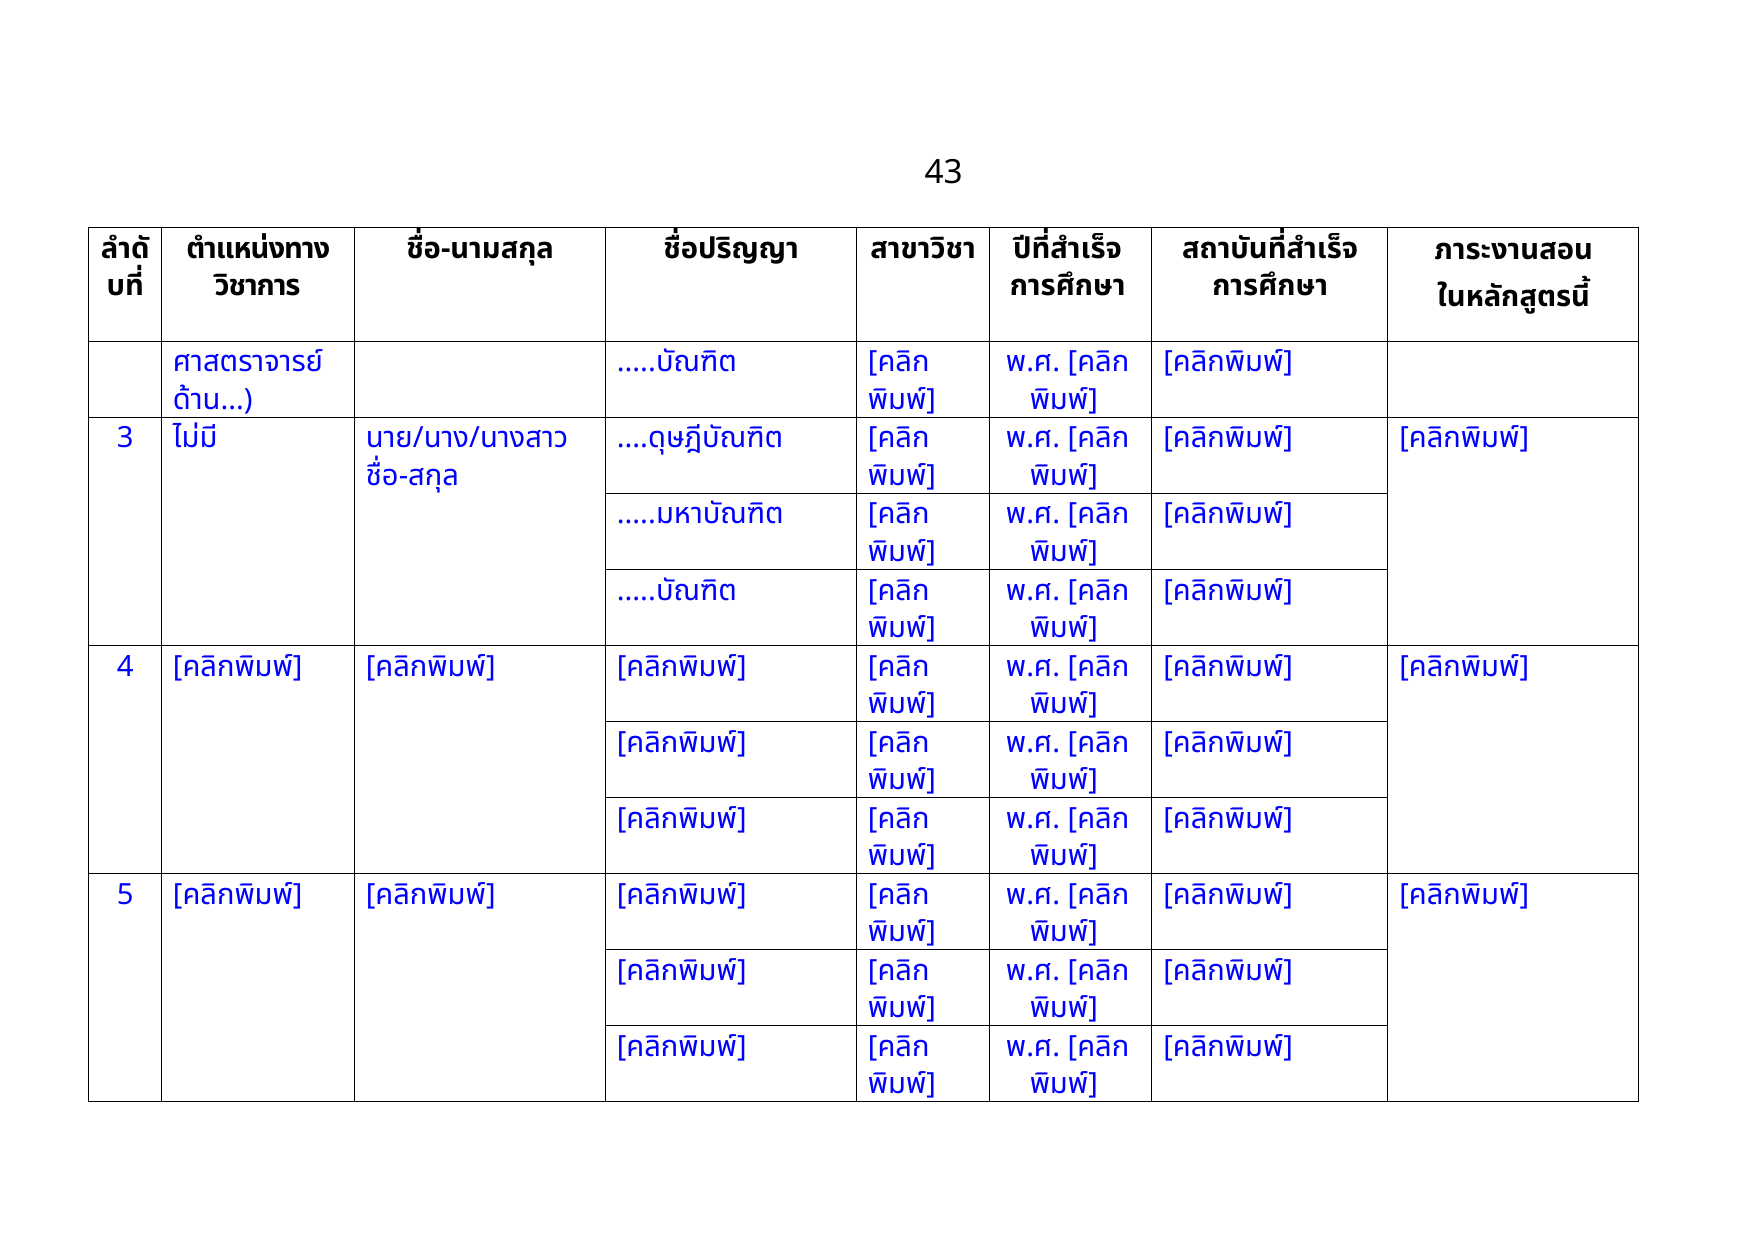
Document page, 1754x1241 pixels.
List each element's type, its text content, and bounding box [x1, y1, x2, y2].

table_header ลำดับที่ [89, 228, 161, 341]
table_cell [606, 646, 856, 721]
table_cell [857, 494, 989, 569]
table_cell [1152, 646, 1387, 721]
table_cell .....บัณฑิต [606, 570, 856, 645]
table_cell พ.ศ. [990, 874, 1151, 949]
table_cell พ.ศ. [990, 798, 1151, 873]
table_cell [606, 722, 856, 797]
table_cell [857, 950, 989, 1025]
table_cell [857, 798, 989, 873]
table_cell พ.ศ. [990, 646, 1151, 721]
table_cell พ.ศ. [990, 950, 1151, 1025]
table_cell [355, 646, 605, 873]
table_cell [1152, 874, 1387, 949]
table_header ชื่อ-นามสกุล [355, 228, 605, 341]
table_cell [606, 798, 856, 873]
table_cell พ.ศ. [990, 1026, 1151, 1101]
table_cell ไม่มี [162, 418, 354, 645]
table_cell [1152, 570, 1387, 645]
table_cell [1152, 798, 1387, 873]
table_cell [1152, 950, 1387, 1025]
table_cell พ.ศ. [990, 722, 1151, 797]
table_cell [857, 418, 989, 493]
table_cell [1152, 418, 1387, 493]
table_cell [857, 342, 989, 417]
table_cell [1388, 418, 1638, 645]
table_cell ....ดุษฎีบัณฑิต [606, 418, 856, 493]
table_cell [857, 570, 989, 645]
table_header สาขาวิชา [857, 228, 989, 341]
table_cell [1152, 494, 1387, 569]
table_header ปีที่สำเร็จ การศึกษา [990, 228, 1151, 341]
table_cell [1152, 1026, 1387, 1101]
table_cell [1388, 874, 1638, 1101]
table_cell .....มหาบัณฑิต [606, 494, 856, 569]
table_cell [162, 646, 354, 873]
table_header ชื่อปริญญา [606, 228, 856, 341]
table_cell [857, 646, 989, 721]
table_cell 4 [89, 646, 161, 873]
table_cell [162, 874, 354, 1101]
table_header สถาบันที่สำเร็จการศึกษา [1152, 228, 1387, 341]
table_cell พ.ศ. [990, 494, 1151, 569]
table_cell 3 [89, 418, 161, 645]
table_cell [857, 722, 989, 797]
table_cell พ.ศ. [990, 342, 1151, 417]
table_header ตำแหน่งทางวิชาการ [162, 228, 354, 341]
table_cell [606, 874, 856, 949]
table_cell [1388, 646, 1638, 873]
table_cell .....บัณฑิต [606, 342, 856, 417]
table_cell นาย/นาง/นางสาว ชื่อ-สกุล [355, 418, 605, 645]
table_header ภาระงานสอน ในหลักสูตรนี้ [1388, 228, 1638, 341]
table_cell [606, 950, 856, 1025]
table_cell [355, 874, 605, 1101]
table_cell [857, 874, 989, 949]
table_cell [1152, 722, 1387, 797]
table_cell [606, 1026, 856, 1101]
table_cell พ.ศ. [990, 570, 1151, 645]
table_cell [1152, 342, 1387, 417]
table_cell 5 [89, 874, 161, 1101]
table_cell พ.ศ. [990, 418, 1151, 493]
table_cell [857, 1026, 989, 1101]
